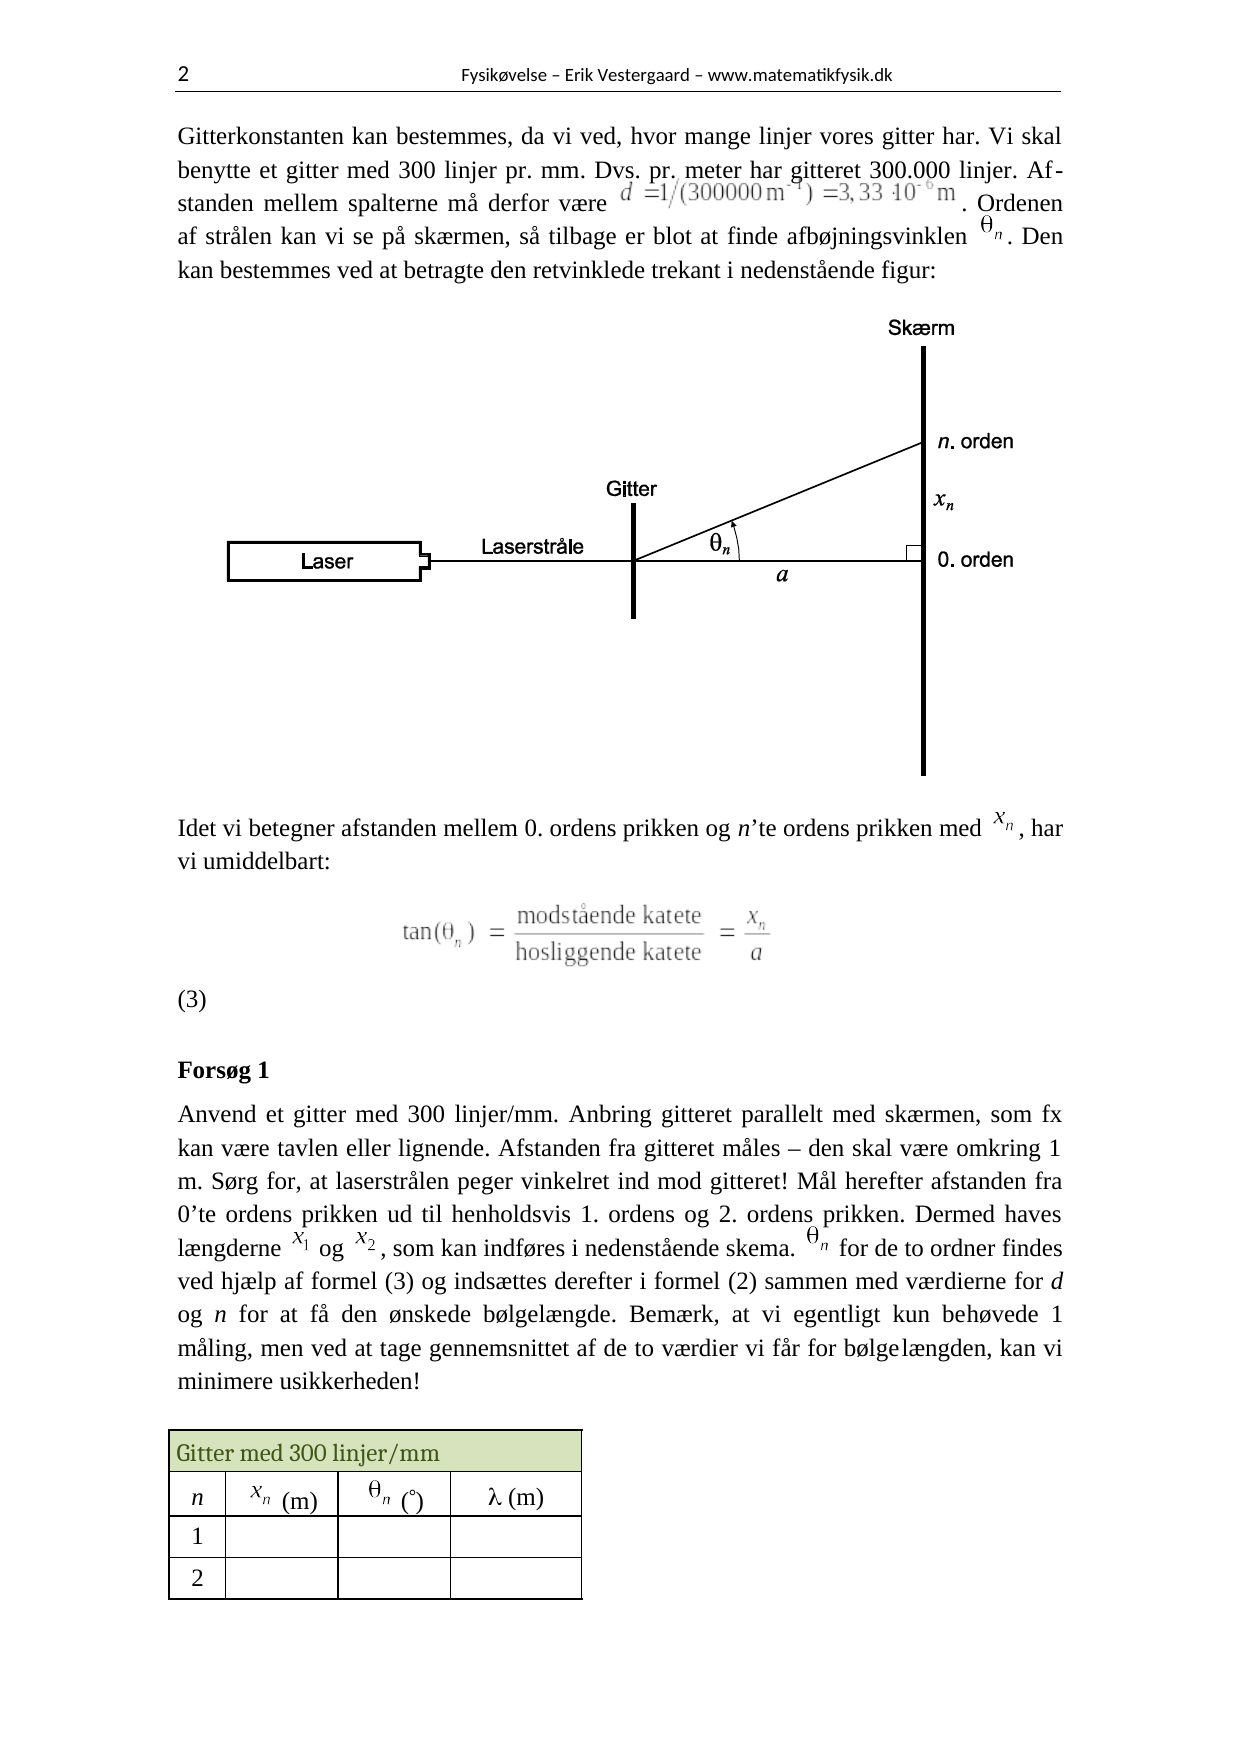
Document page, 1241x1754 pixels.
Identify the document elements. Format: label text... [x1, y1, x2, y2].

text Anvend et gitter med 300 linjer/mm. Anbring gitteret parallelt med skærmen, som fx kan være tavlen eller lignende. Afstanden fra gitteret måles – den skal være omkring 1 m. Sørg for, at laserstrålen peger vinkelret ind mod gitteret! Mål herefter afstanden fra 0’te ordens prikken ud til henholdsvis 1. ordens og 2. ordens prikken. Dermed haves længderne og , som kan indføres i nedenstående skema. for de to ordner findes ved hjælp af formel (3) og indsættes derefter i formel (2) sammen med værdierne for d og n for at få den ønskede bølgelængde. Bemærk, at vi egentligt kun behøvede 1 måling, men ved at tage gennemsnittet af de to værdier vi får for bølgelængden, kan vi minimere usikkerheden! [177, 1096, 1063, 1396]
table_header Gitter med 300 linjer/mm [170, 1431, 581, 1471]
table_cell [451, 1517, 581, 1557]
table_cell [339, 1517, 450, 1557]
table_cell 2 [170, 1558, 225, 1598]
table_cell 1 [170, 1517, 225, 1557]
table_cell  (m) [451, 1472, 581, 1515]
table_cell (m) [226, 1472, 337, 1515]
text (3) [177, 901, 1063, 1013]
text Gitterkonstanten kan bestemmes, da vi ved, hvor mange linjer vores gitter har. Vi skal benytte et gitter med 300 linjer pr. mm. Dvs. pr. meter har gitteret 300.000 linjer. Afstanden mellem spalterne må derfor være . Ordenen af strålen kan vi se på skærmen, så tilbage er blot at finde afbøjningsvinklen . Den kan bestemmes ved at betragte den retvinklede trekant i nedenstående figur: [177, 118, 1063, 285]
table_cell () [339, 1472, 450, 1515]
table_cell [226, 1558, 337, 1598]
subtitle Forsøg 1 [177, 1050, 1063, 1083]
table_cell [226, 1517, 337, 1557]
text Idet vi betegner afstanden mellem 0. ordens prikken og n’te ordens prikken med , har vi umiddelbart: [177, 809, 1063, 876]
table_cell [339, 1558, 450, 1598]
table_cell [451, 1558, 581, 1598]
table_cell n [170, 1472, 225, 1515]
